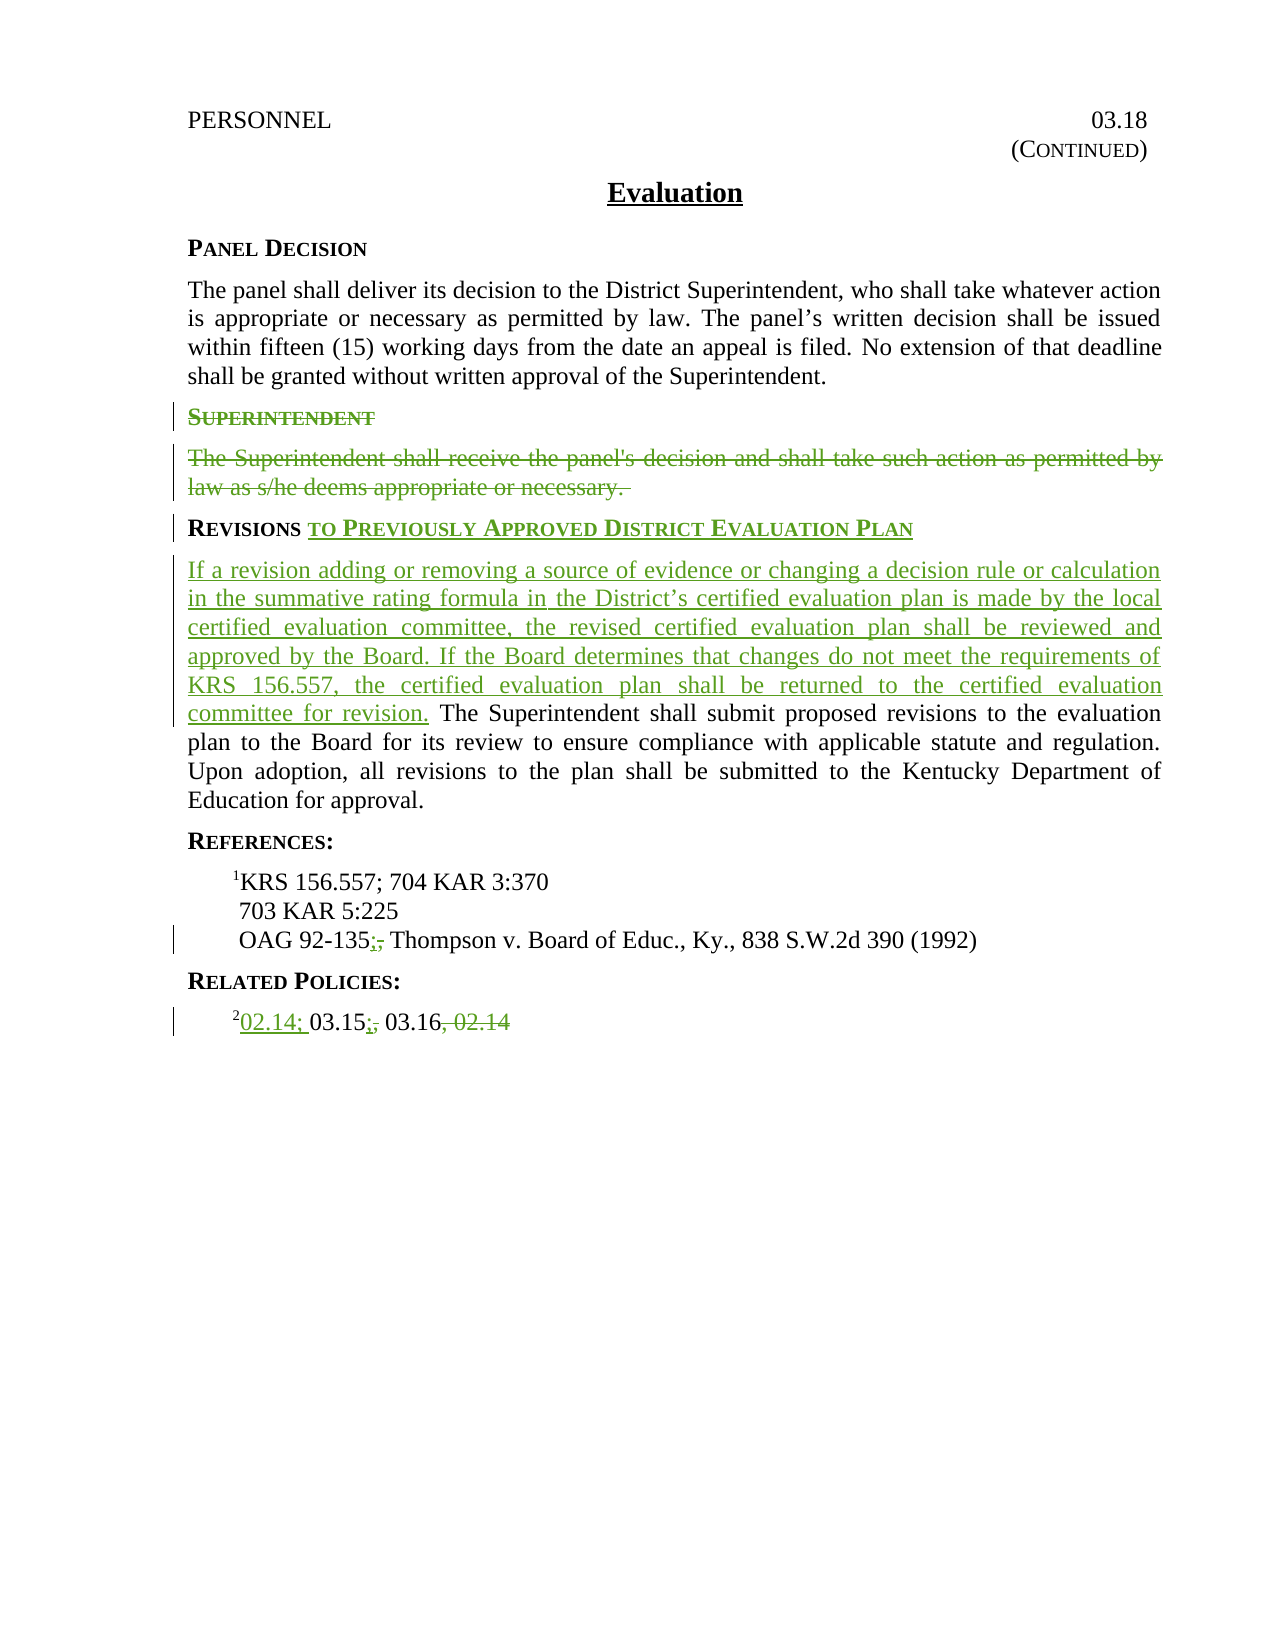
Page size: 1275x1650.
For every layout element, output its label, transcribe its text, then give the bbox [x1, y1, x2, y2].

text The Superintendent shall submit proposed revisions to the evaluation plan to the Board for its review to ensure compliance with applicable statute and regulation. Upon adoption, all revisions to the plan shall be submitted to the Kentucky Department of Education for approval. [187, 609, 1162, 637]
subtitle Related Policies: [187, 966, 1162, 995]
subtitle PERSONNEL AC03.18 [187, 105, 1162, 134]
text 1KRS 156.557; 704 KAR 3:370 [232, 867, 1162, 896]
text 203.15 03.16 [232, 1007, 1162, 1036]
text The panel shall deliver its decision to the District Superintendent, who shall take whatever action is appropriate or necessary as permitted by law. The panel’s written decision shall be issued within fifteen (15) working days from the date an appeal is filed. No extension of that deadline shall be granted without written approval of the Superintendent. [187, 275, 1162, 390]
subtitle Panel Decision [187, 233, 1162, 262]
subtitle Revisions [187, 513, 1162, 542]
text The Superintendent shall submit proposed revisions to the evaluation plan to the Board for its review to ensure compliance with applicable statute and regulation. Upon adoption, all revisions to the plan shall be submitted to the Kentucky Department of Education for approval. [187, 555, 1162, 608]
text 703 KAR 5:225 [232, 896, 1162, 925]
text The Superintendent shall submit proposed revisions to the evaluation plan to the Board for its review to ensure compliance with applicable statute and regulation. Upon adoption, all revisions to the plan shall be submitted to the Kentucky Department of Education for approval. [187, 696, 1162, 813]
subtitle (Continued) [187, 134, 1162, 162]
text The Superintendent shall submit proposed revisions to the evaluation plan to the Board for its review to ensure compliance with applicable statute and regulation. Upon adoption, all revisions to the plan shall be submitted to the Kentucky Department of Education for approval. [187, 638, 1162, 695]
title Evaluation [187, 175, 1162, 208]
subtitle References: [187, 826, 1162, 855]
text OAG 92-135 Thompson v. Board of Educ., Ky., 838 S.W.2d 390 (1992) [232, 925, 1162, 953]
